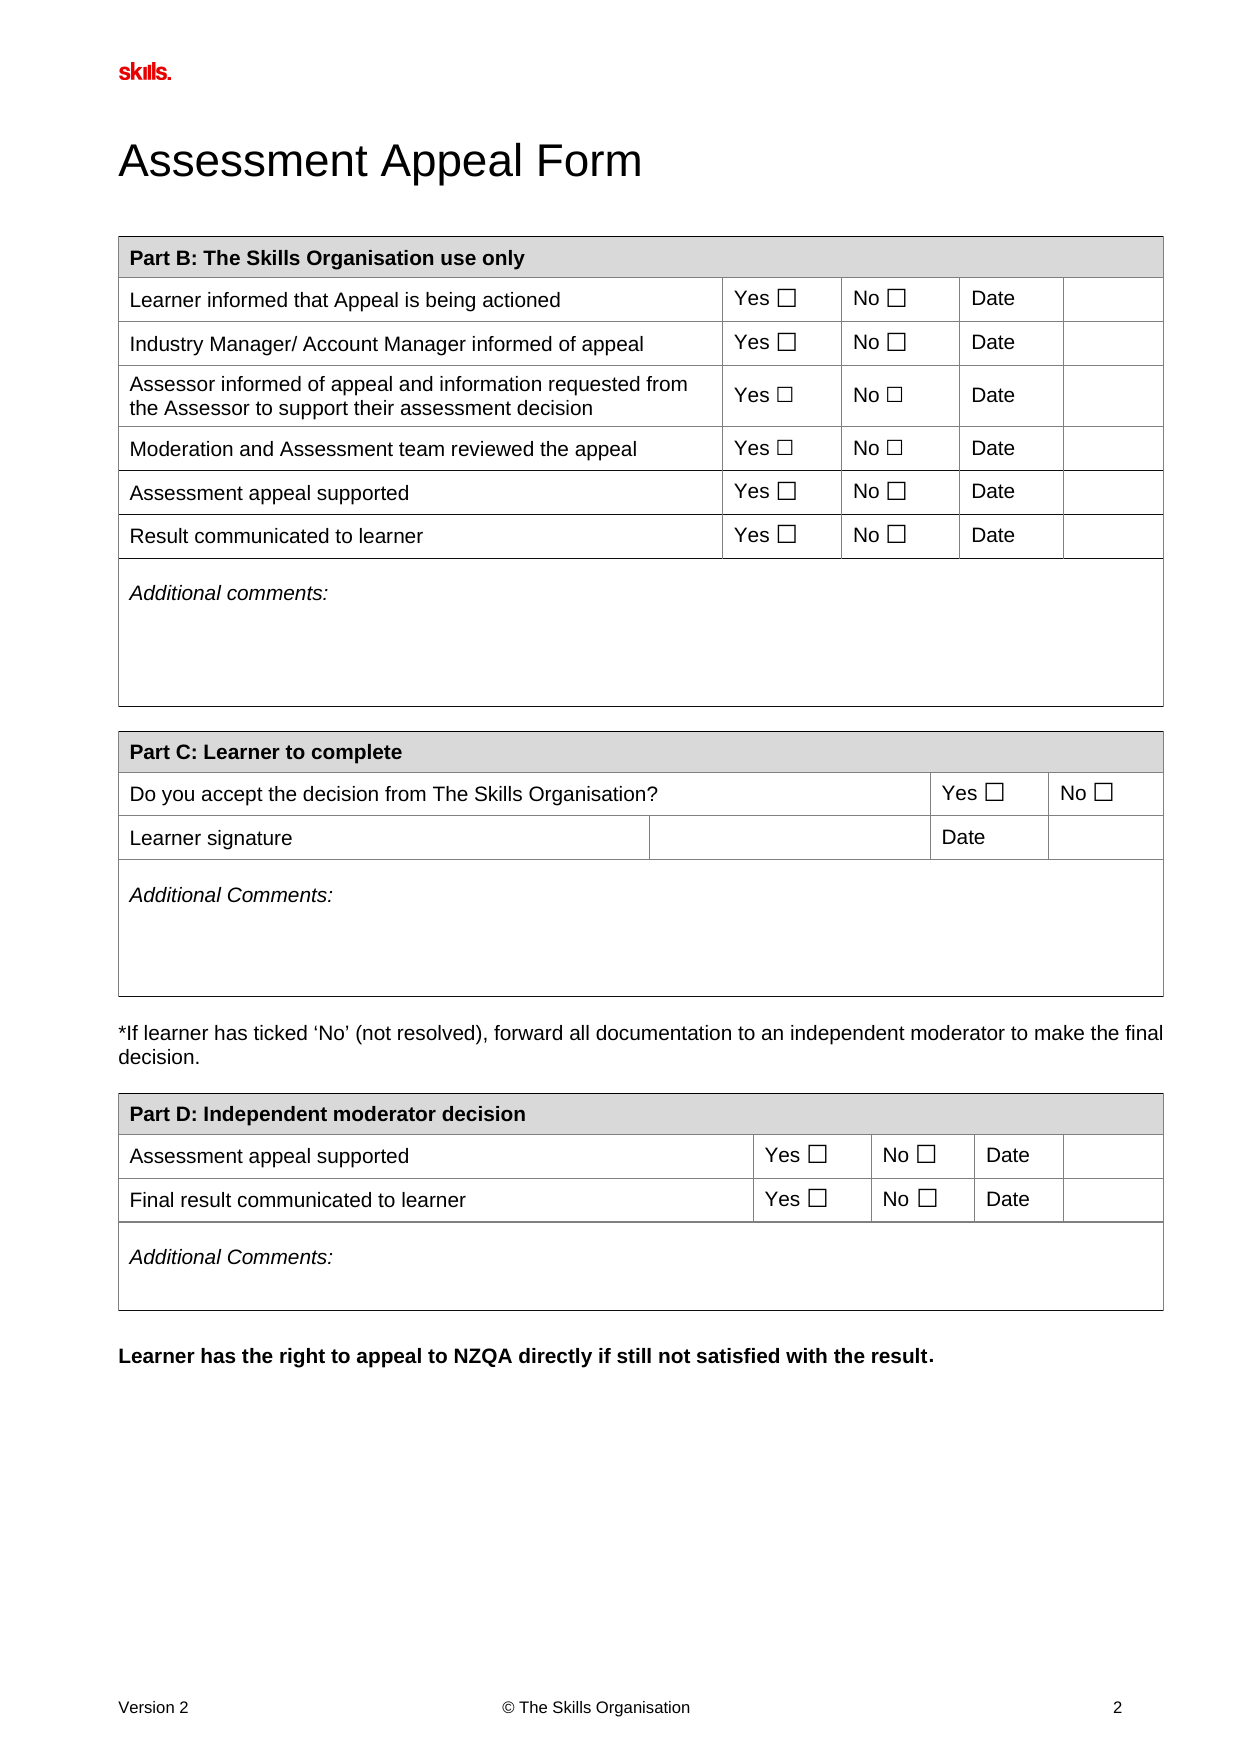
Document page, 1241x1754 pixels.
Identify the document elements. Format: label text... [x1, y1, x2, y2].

table_cell No [842, 322, 959, 365]
table_cell Learner signature [119, 816, 649, 859]
table_cell [1064, 366, 1163, 426]
table_cell Learner informed that Appeal is being actioned [119, 278, 722, 321]
table_cell Date [960, 366, 1063, 426]
table_cell Industry Manager/ Account Manager informed of appeal [119, 322, 722, 365]
table_cell Date [960, 278, 1063, 321]
table_header Part C: Learner to complete [119, 732, 1163, 772]
table_cell [650, 816, 930, 859]
table_cell Assessment appeal supported [119, 1135, 753, 1177]
table_cell No [842, 366, 959, 426]
table_cell Additional Comments: [119, 860, 1163, 996]
table_cell [1064, 278, 1163, 321]
table_cell Additional comments: [119, 559, 1163, 706]
table_cell Additional Comments: [119, 1223, 1163, 1310]
table_cell [1064, 1179, 1163, 1221]
table_cell Final result communicated to learner [119, 1179, 753, 1221]
table_cell Date [960, 427, 1063, 470]
table_cell No [842, 515, 959, 558]
table_cell Yes [723, 515, 841, 558]
table_cell Date [975, 1179, 1063, 1221]
table_cell Date [931, 816, 1048, 859]
text *If learner has ticked ‘No’ (not resolved), forward all documentation to an independent moderator to make the final decision. [118, 1021, 1181, 1069]
table_cell Yes [723, 322, 841, 365]
table_cell Date [975, 1135, 1063, 1177]
table_cell Yes [931, 773, 1048, 815]
table_cell [1064, 322, 1163, 365]
table_cell Yes [754, 1135, 871, 1177]
table_cell No [1049, 773, 1163, 815]
table_cell [1049, 816, 1163, 859]
table_cell No [842, 278, 959, 321]
table_cell Assessment appeal supported [119, 471, 722, 514]
table_cell [1064, 1135, 1163, 1177]
table_cell Yes [723, 427, 841, 470]
table_cell Yes [723, 366, 841, 426]
table_cell [1064, 515, 1163, 558]
table_cell Assessor informed of appeal and information requested from the Assessor to support their assessment decision [119, 366, 722, 426]
table_cell No [842, 471, 959, 514]
table_cell [1064, 427, 1163, 470]
table_cell No [842, 427, 959, 470]
table_header Part B: The Skills Organisation use only [119, 237, 1163, 277]
table_cell Date [960, 515, 1063, 558]
table_cell Result communicated to learner [119, 515, 722, 558]
table_cell Yes [754, 1179, 871, 1221]
table_cell No [872, 1135, 974, 1177]
table_header Part D: Independent moderator decision [119, 1094, 1163, 1134]
table_cell Do you accept the decision from The Skills Organisation? [119, 773, 930, 815]
picture [119, 62, 171, 80]
table_cell Date [960, 322, 1063, 365]
table_cell [1064, 471, 1163, 514]
table_cell Yes [723, 471, 841, 514]
text Learner has the right to appeal to NZQA directly if still not satisfied with the result. [118, 1343, 1181, 1368]
table_cell Moderation and Assessment team reviewed the appeal [119, 427, 722, 470]
table_cell Date [960, 471, 1063, 514]
table_cell Yes [723, 278, 841, 321]
table_cell No [872, 1179, 974, 1221]
